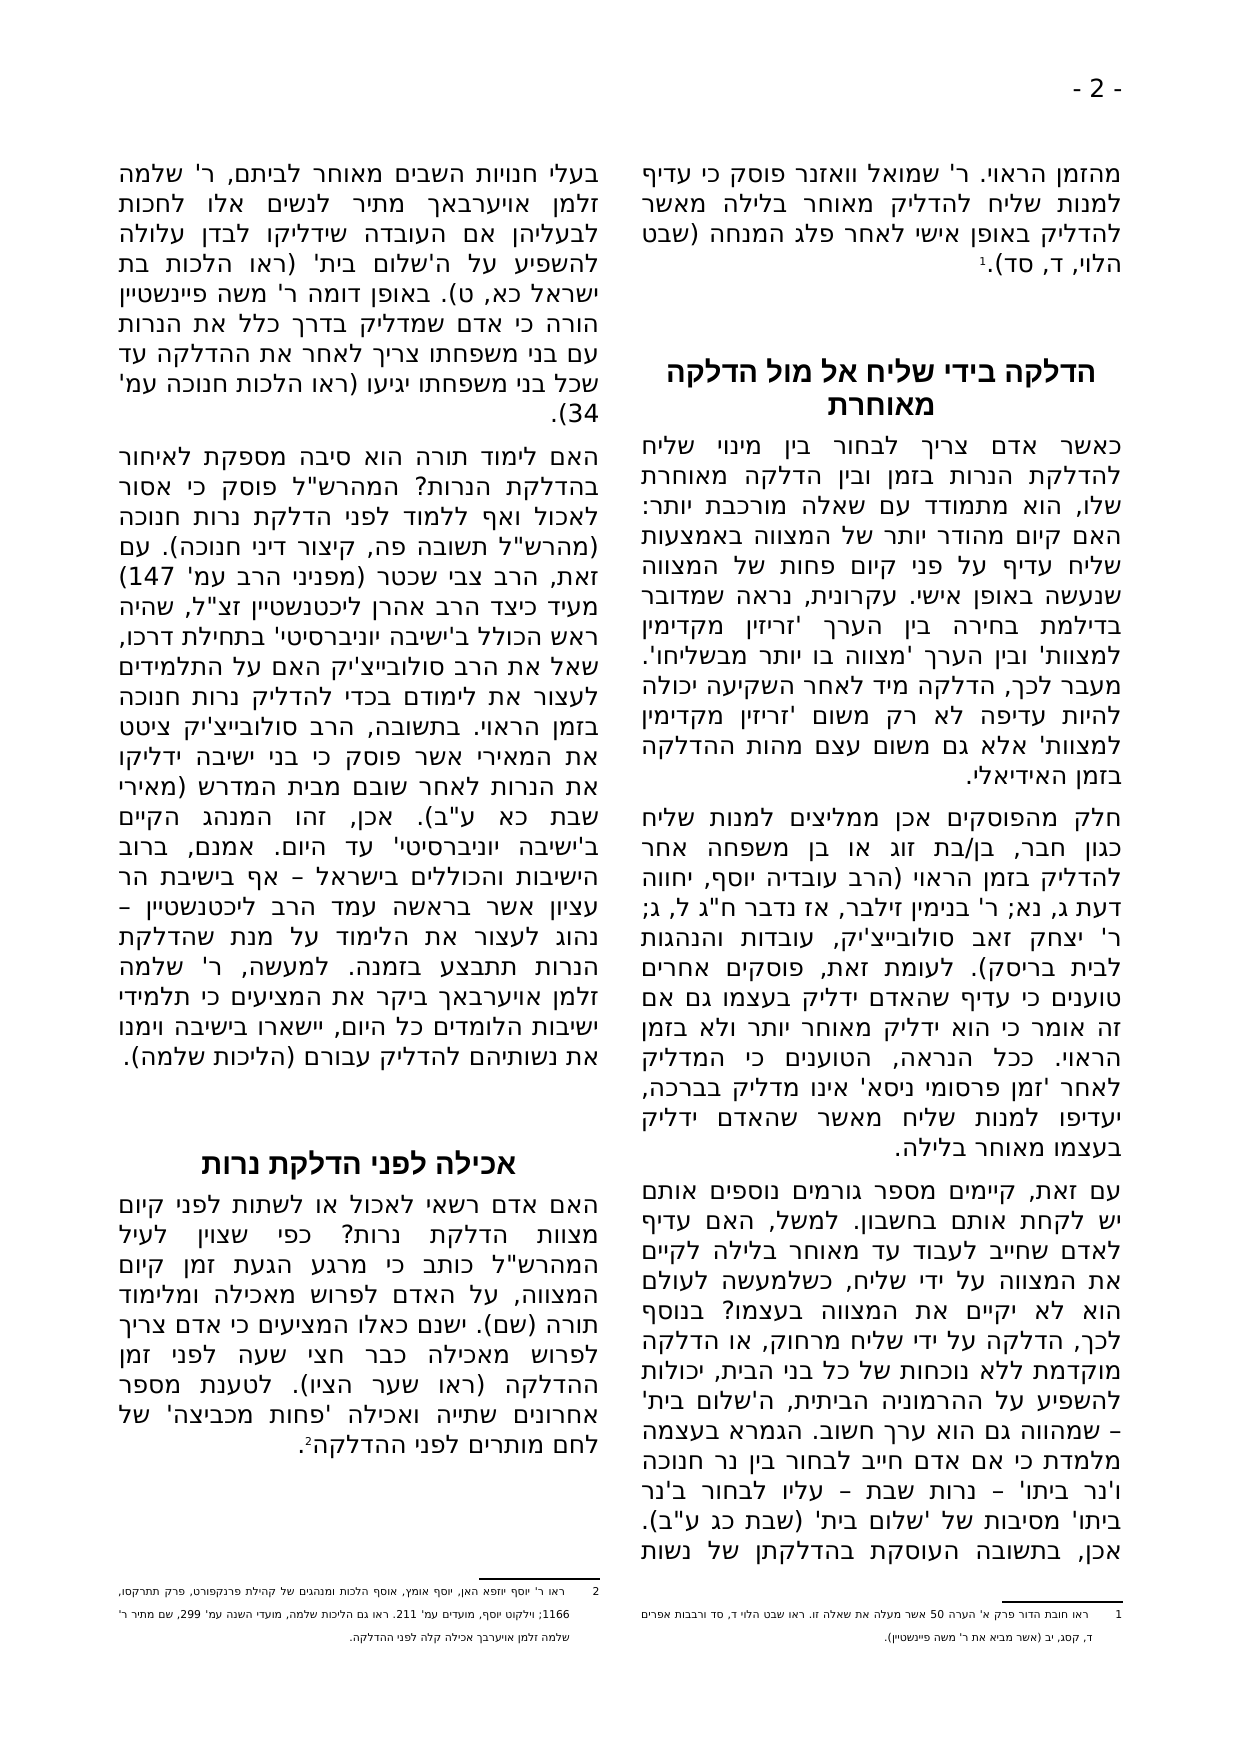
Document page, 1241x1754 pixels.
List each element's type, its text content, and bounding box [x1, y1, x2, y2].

subtitle אכילה לפני הדלקת נרות [118, 1147, 599, 1181]
text האם לימוד תורה הוא סיבה מספקת לאיחור בהדלקת הנרות? המהרש"ל פוסק כי אסור לאכול ואף ללמוד לפני הדלקת נרות חנוכה (מהרש"ל תשובה פה, קיצור דיני חנוכה). עם זאת, הרב צבי שכטר (מפניני הרב עמ' 147) מעיד כיצד הרב אהרן ליכטנשטיין זצ"ל, שהיה ראש הכולל ב'ישיבה יוניברסיטי' בתחילת דרכו, שאל את הרב סולובייצ'יק האם על התלמידים לעצור את לימודם בכדי להדליק נרות חנוכה בזמן הראוי. בתשובה, הרב סולובייצ'יק ציטט את המאירי אשר פוסק כי בני ישיבה ידליקו את הנרות לאחר שובם מבית המדרש (מאירי שבת כא ע"ב). אכן, זהו המנהג הקיים ב'ישיבה יוניברסיטי' עד היום. אמנם, ברוב הישיבות והכוללים בישראל – אף בישיבת הר עציון אשר בראשה עמד הרב ליכטנשטיין – נהוג לעצור את הלימוד על מנת שהדלקת הנרות תתבצע בזמנה. למעשה, ר' שלמה זלמן אויערבאך ביקר את המציעים כי תלמידי ישיבות הלומדים כל היום, יישארו בישיבה וימנו את נשותיהם להדליק עבורם (הליכות שלמה). [118, 441, 599, 1071]
text האם אדם רשאי לאכול או לשתות לפני קיום מצוות הדלקת נרות? כפי שצוין לעיל המהרש"ל כותב כי מרגע הגעת זמן קיום המצווה, על האדם לפרוש מאכילה ומלימוד תורה (שם). ישנם כאלו המציעים כי אדם צריך לפרוש מאכילה כבר חצי שעה לפני זמן ההדלקה (ראו שער הציו). לטענת מספר אחרונים שתייה ואכילה 'פחות מכביצה' של לחם מותרים לפני ההדלקה. [118, 1189, 599, 1459]
text עם זאת, קיימים מספר גורמים נוספים אותם יש לקחת אותם בחשבון. למשל, האם עדיף לאדם שחייב לעבוד עד מאוחר בלילה לקיים את המצווה על ידי שליח, כשלמעשה לעולם הוא לא יקיים את המצווה בעצמו? בנוסף לכך, הדלקה על ידי שליח מרחוק, או הדלקה מוקדמת ללא נוכחות של כל בני הבית, יכולות להשפיע על ההרמוניה הביתית, ה'שלום בית' – שמהווה גם הוא ערך חשוב. הגמרא בעצמה מלמדת כי אם אדם חייב לבחור בין נר חנוכה ו'נר ביתו' – נרות שבת – עליו לבחור ב'נר ביתו' מסיבות של 'שלום בית' (שבת כג ע"ב). אכן, בתשובה העוסקת בהדלקתן של נשות בעלי חנויות השבים מאוחר לביתם, ר' שלמה זלמן אויערבאך מתיר לנשים אלו לחכות לבעליהן אם העובדה שידליקו לבדן עלולה להשפיע על ה'שלום בית' (ראו הלכות בת ישראל כא, ט). באופן דומה ר' משה פיינשטיין הורה כי אדם שמדליק בדרך כלל את הנרות עם בני משפחתו צריך לאחר את ההדלקה עד שכל בני משפחתו יגיעו (ראו הלכות חנוכה עמ' 34). [118, 159, 599, 429]
text עם זאת, קיימים מספר גורמים נוספים אותם יש לקחת אותם בחשבון. למשל, האם עדיף לאדם שחייב לעבוד עד מאוחר בלילה לקיים את המצווה על ידי שליח, כשלמעשה לעולם הוא לא יקיים את המצווה בעצמו? בנוסף לכך, הדלקה על ידי שליח מרחוק, או הדלקה מוקדמת ללא נוכחות של כל בני הבית, יכולות להשפיע על ההרמוניה הביתית, ה'שלום בית' – שמהווה גם הוא ערך חשוב. הגמרא בעצמה מלמדת כי אם אדם חייב לבחור בין נר חנוכה ו'נר ביתו' – נרות שבת – עליו לבחור ב'נר ביתו' מסיבות של 'שלום בית' (שבת כג ע"ב). אכן, בתשובה העוסקת בהדלקתן של נשות בעלי חנויות השבים מאוחר לביתם, ר' שלמה זלמן אויערבאך מתיר לנשים אלו לחכות לבעליהן אם העובדה שידליקו לבדן עלולה להשפיע על ה'שלום בית' (ראו הלכות בת ישראל כא, ט). באופן דומה ר' משה פיינשטיין הורה כי אדם שמדליק בדרך כלל את הנרות עם בני משפחתו צריך לאחר את ההדלקה עד שכל בני משפחתו יגיעו (ראו הלכות חנוכה עמ' 34). [641, 1175, 1122, 1565]
subtitle הדלקה בידי שליח אל מול הדלקה מאוחרת [641, 355, 1122, 422]
text חלק מהפוסקים אכן ממליצים למנות שליח כגון חבר, בן/בת זוג או בן משפחה אחר להדליק בזמן הראוי (הרב עובדיה יוסף, יחווה דעת ג, נא; ר' בנימין זילבר, אז נדבר ח"ג ל, ג; ר' יצחק זאב סולובייצ'יק, עובדות והנהגות לבית בריסק). לעומת זאת, פוסקים אחרים טוענים כי עדיף שהאדם ידליק בעצמו גם אם זה אומר כי הוא ידליק מאוחר יותר ולא בזמן הראוי. ככל הנראה, הטוענים כי המדליק לאחר 'זמן פרסומי ניסא' אינו מדליק בברכה, יעדיפו למנות שליח מאשר שהאדם ידליק בעצמו מאוחר בלילה. [641, 803, 1122, 1163]
text כאשר אדם צריך לבחור בין מינוי שליח להדלקת הנרות בזמן ובין הדלקה מאוחרת שלו, הוא מתמודד עם שאלה מורכבת יותר: האם קיום מהודר יותר של המצווה באמצעות שליח עדיף על פני קיום פחות של המצווה שנעשה באופן אישי. עקרונית, נראה שמדובר בדילמת בחירה בין הערך 'זריזין מקדימין למצוות' ובין הערך 'מצווה בו יותר מבשליחו'. מעבר לכך, הדלקה מיד לאחר השקיעה יכולה להיות עדיפה לא רק משום 'זריזין מקדימין למצוות' אלא גם משום עצם מהות ההדלקה בזמן האידיאלי. [641, 430, 1122, 790]
